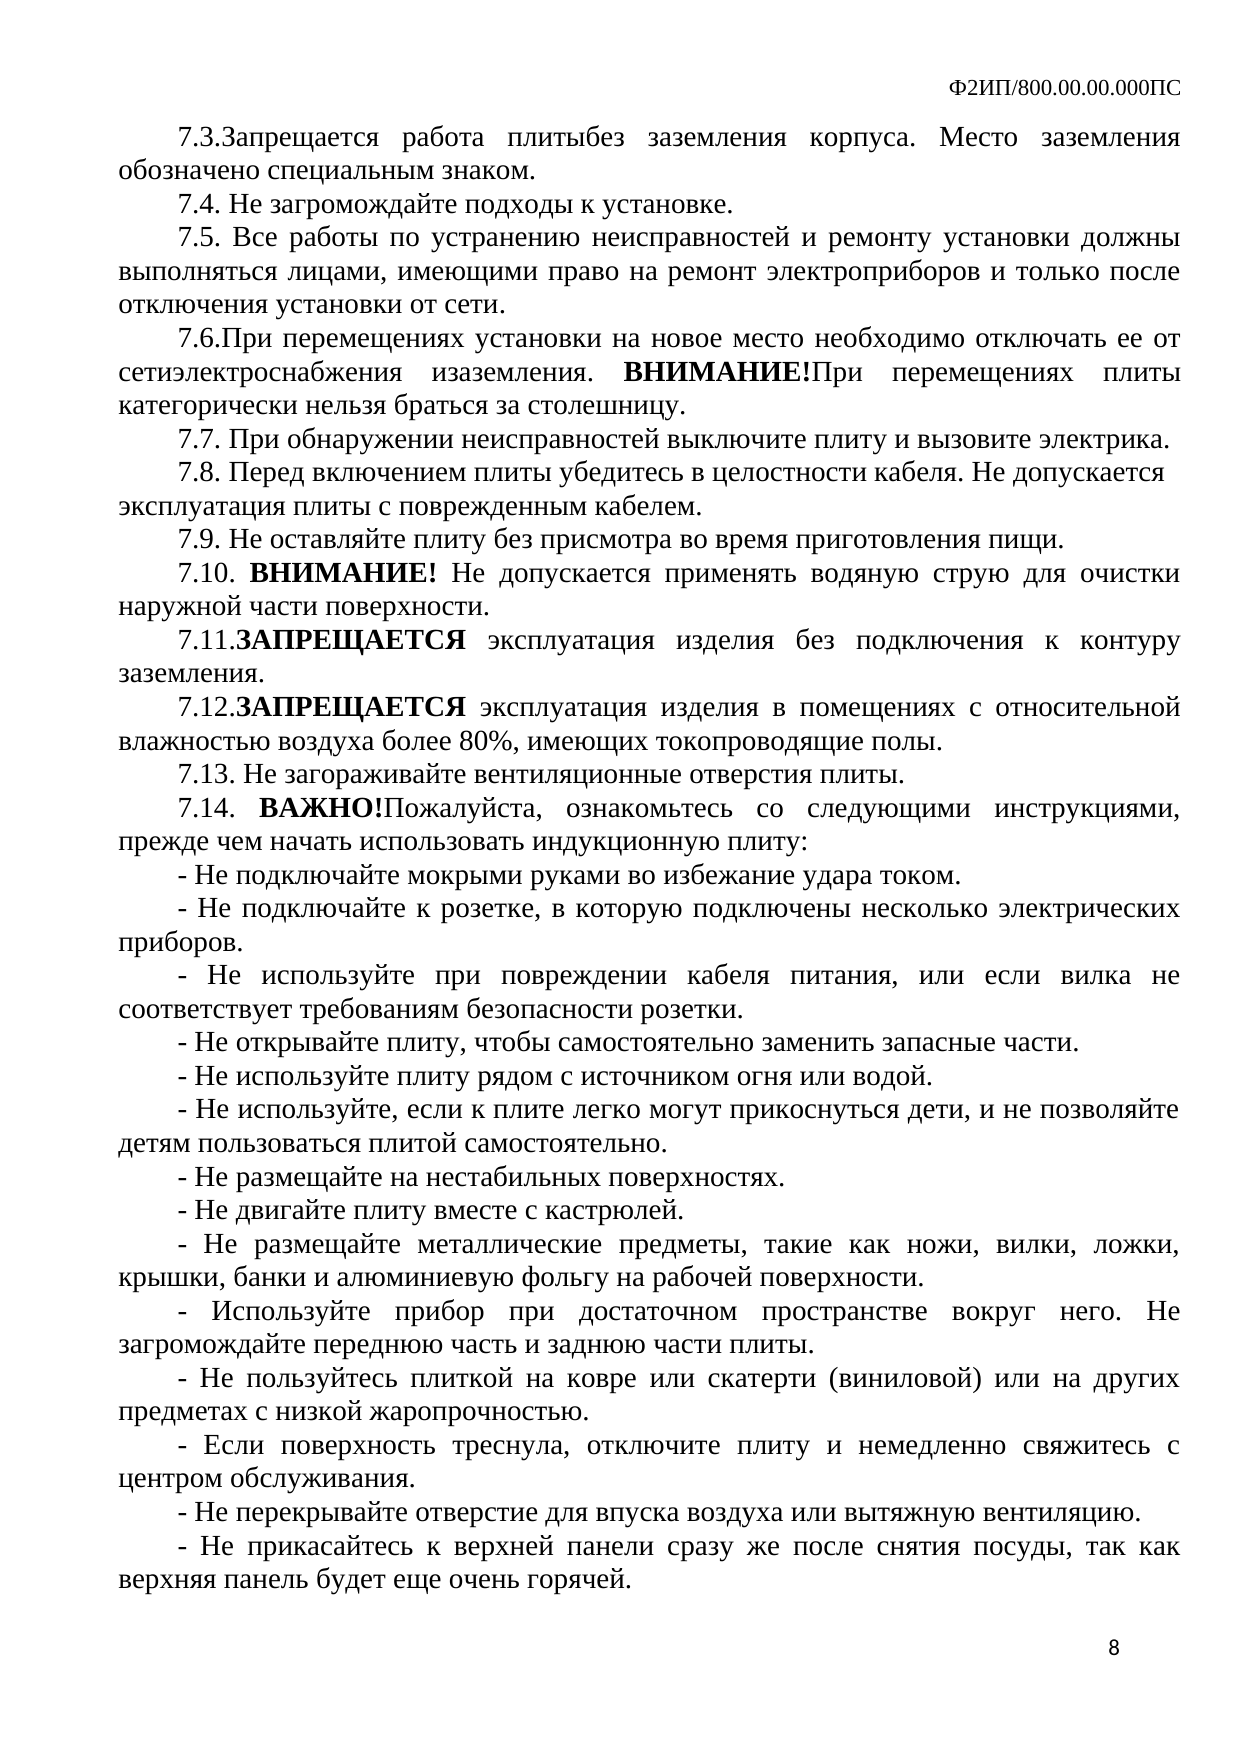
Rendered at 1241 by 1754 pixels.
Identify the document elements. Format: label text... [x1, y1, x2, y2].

text - Если поверхность треснула, отключите плиту и немедленно свяжитесь с центром обслуживания. [118, 1427, 1181, 1494]
text - Не двигайте плиту вместе с кастрюлей. [118, 1192, 1181, 1226]
text 7.7. При обнаружении неисправностей выключите плиту и вызовите электрика. [118, 421, 1181, 454]
text 7.4. Не загромождайте подходы к установке. [118, 186, 1181, 219]
text - Не размещайте на нестабильных поверхностях. [118, 1159, 1181, 1192]
text 7.10. ВНИМАНИЕ! Не допускается применять водяную струю для очистки наружной части поверхности. [118, 555, 1181, 622]
text - Не подключайте мокрыми руками во избежание удара током. [118, 857, 1181, 890]
text - Не используйте плиту рядом с источником огня или водой. [118, 1058, 1181, 1092]
text 7.3.Запрещается работа плитыбез заземления корпуса. Место заземления обозначено специальным знаком. [118, 119, 1181, 186]
text 7.8. Перед включением плиты убедитесь в целостности кабеля. Не допускается эксплуатация плиты с поврежденным кабелем. [118, 454, 1181, 521]
text - Не используйте при повреждении кабеля питания, или если вилка не соответствует требованиям безопасности розетки. [118, 957, 1181, 1024]
text - Используйте прибор при достаточном пространстве вокруг него. Не загромождайте переднюю часть и заднюю части плиты. [118, 1293, 1181, 1360]
text 7.12.ЗАПРЕЩАЕТСЯ эксплуатация изделия в помещениях с относительной влажностью воздуха более 80%, имеющих токопроводящие полы. [118, 689, 1181, 756]
text - Не прикасайтесь к верхней панели сразу же после снятия посуды, так как верхняя панель будет еще очень горячей. [118, 1528, 1181, 1595]
text 7.9. Не оставляйте плиту без присмотра во время приготовления пищи. [118, 521, 1181, 555]
text - Не открывайте плиту, чтобы самостоятельно заменить запасные части. [118, 1024, 1181, 1058]
text 7.5. Все работы по устранению неисправностей и ремонту установки должны выполняться лицами, имеющими право на ремонт электроприборов и только после отключения установки от сети. [118, 219, 1181, 320]
text - Не пользуйтесь плиткой на ковре или скатерти (виниловой) или на других предметах с низкой жаропрочностью. [118, 1360, 1181, 1427]
text 7.14. ВАЖНО!Пожалуйста, ознакомьтесь со следующими инструкциями, прежде чем начать использовать индукционную плиту: [118, 790, 1181, 857]
text - Не подключайте к розетке, в которую подключены несколько электрических приборов. [118, 890, 1181, 957]
text - Не размещайте металлические предметы, такие как ножи, вилки, ложки, крышки, банки и алюминиевую фольгу на рабочей поверхности. [118, 1226, 1181, 1293]
text 7.6.При перемещениях установки на новое место необходимо отключать ее от сетиэлектроснабжения изаземления. ВНИМАНИЕ!При перемещениях плиты категорически нельзя браться за столешницу. [118, 320, 1181, 421]
text - Не перекрывайте отверстие для впуска воздуха или вытяжную вентиляцию. [118, 1494, 1181, 1528]
text - Не используйте, если к плите легко могут прикоснуться дети, и не позволяйте детям пользоваться плитой самостоятельно. [118, 1092, 1181, 1159]
text 7.13. Не загораживайте вентиляционные отверстия плиты. [118, 756, 1181, 790]
text 7.11.ЗАПРЕЩАЕТСЯ эксплуатация изделия без подключения к контуру заземления. [118, 622, 1181, 689]
